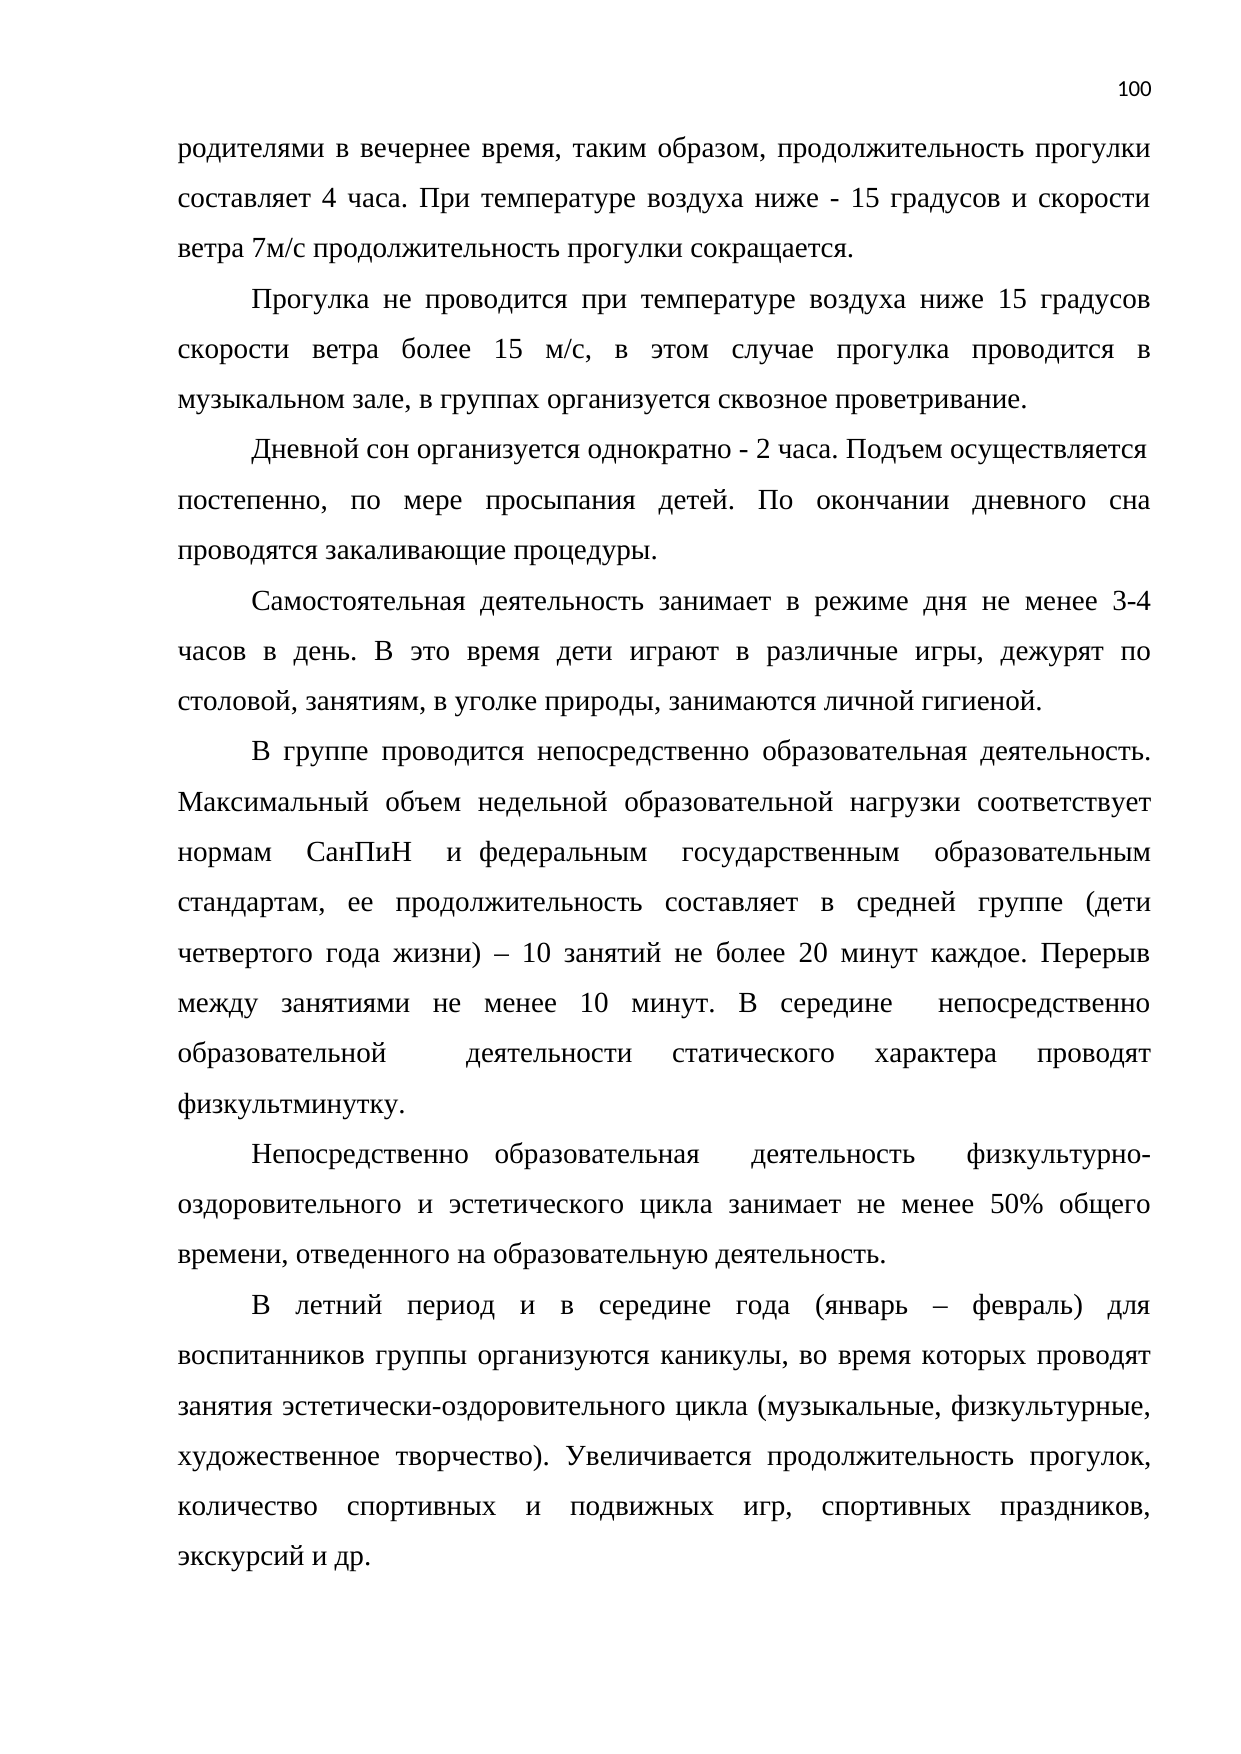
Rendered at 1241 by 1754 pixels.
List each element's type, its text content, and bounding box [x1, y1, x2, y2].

text Самостоятельная деятельность занимает в режиме дня не менее 3-4 часов в день. В это время дети играют в различные игры, дежурят по столовой, занятиям, в уголке природы, занимаются личной гигиеной. [177, 583, 1152, 717]
text В группе проводится непосредственно образовательная деятельность. Максимальный объем недельной образовательной нагрузки соответствует нормам СанПиН и федеральным государственным образовательным стандартам, ее продолжительность составляет в средней группе (дети четвертого года жизни) – 10 занятий не более 20 минут каждое. Перерыв между занятиями не менее 10 минут. В середине непосредственно образовательной деятельности статического характера проводят физкультминутку. [177, 733, 1152, 1119]
text Непосредственно образовательная деятельность физкультурно- оздоровительного и эстетического цикла занимает не менее 50% общего времени, отведенного на образовательную деятельность. [177, 1136, 1152, 1270]
text постепенно, по мере просыпания детей. По окончании дневного сна проводятся закаливающие процедуры. [177, 482, 1152, 566]
text В летний период и в середине года (январь – февраль) для воспитанников группы организуются каникулы, во время которых проводят занятия эстетически-оздоровительного цикла (музыкальные, физкультурные, художественное творчество). Увеличивается продолжительность прогулок, количество спортивных и подвижных игр, спортивных праздников, экскурсий и др. [177, 1287, 1152, 1572]
text Прогулка не проводится при температуре воздуха ниже 15 градусов скорости ветра более 15 м/с, в этом случае прогулка проводится в музыкальном зале, в группах организуется сквозное проветривание. [177, 281, 1152, 415]
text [177, 130, 1152, 264]
text Дневной сон организуется однократно - 2 часа. Подъем осуществляется [177, 432, 1152, 465]
